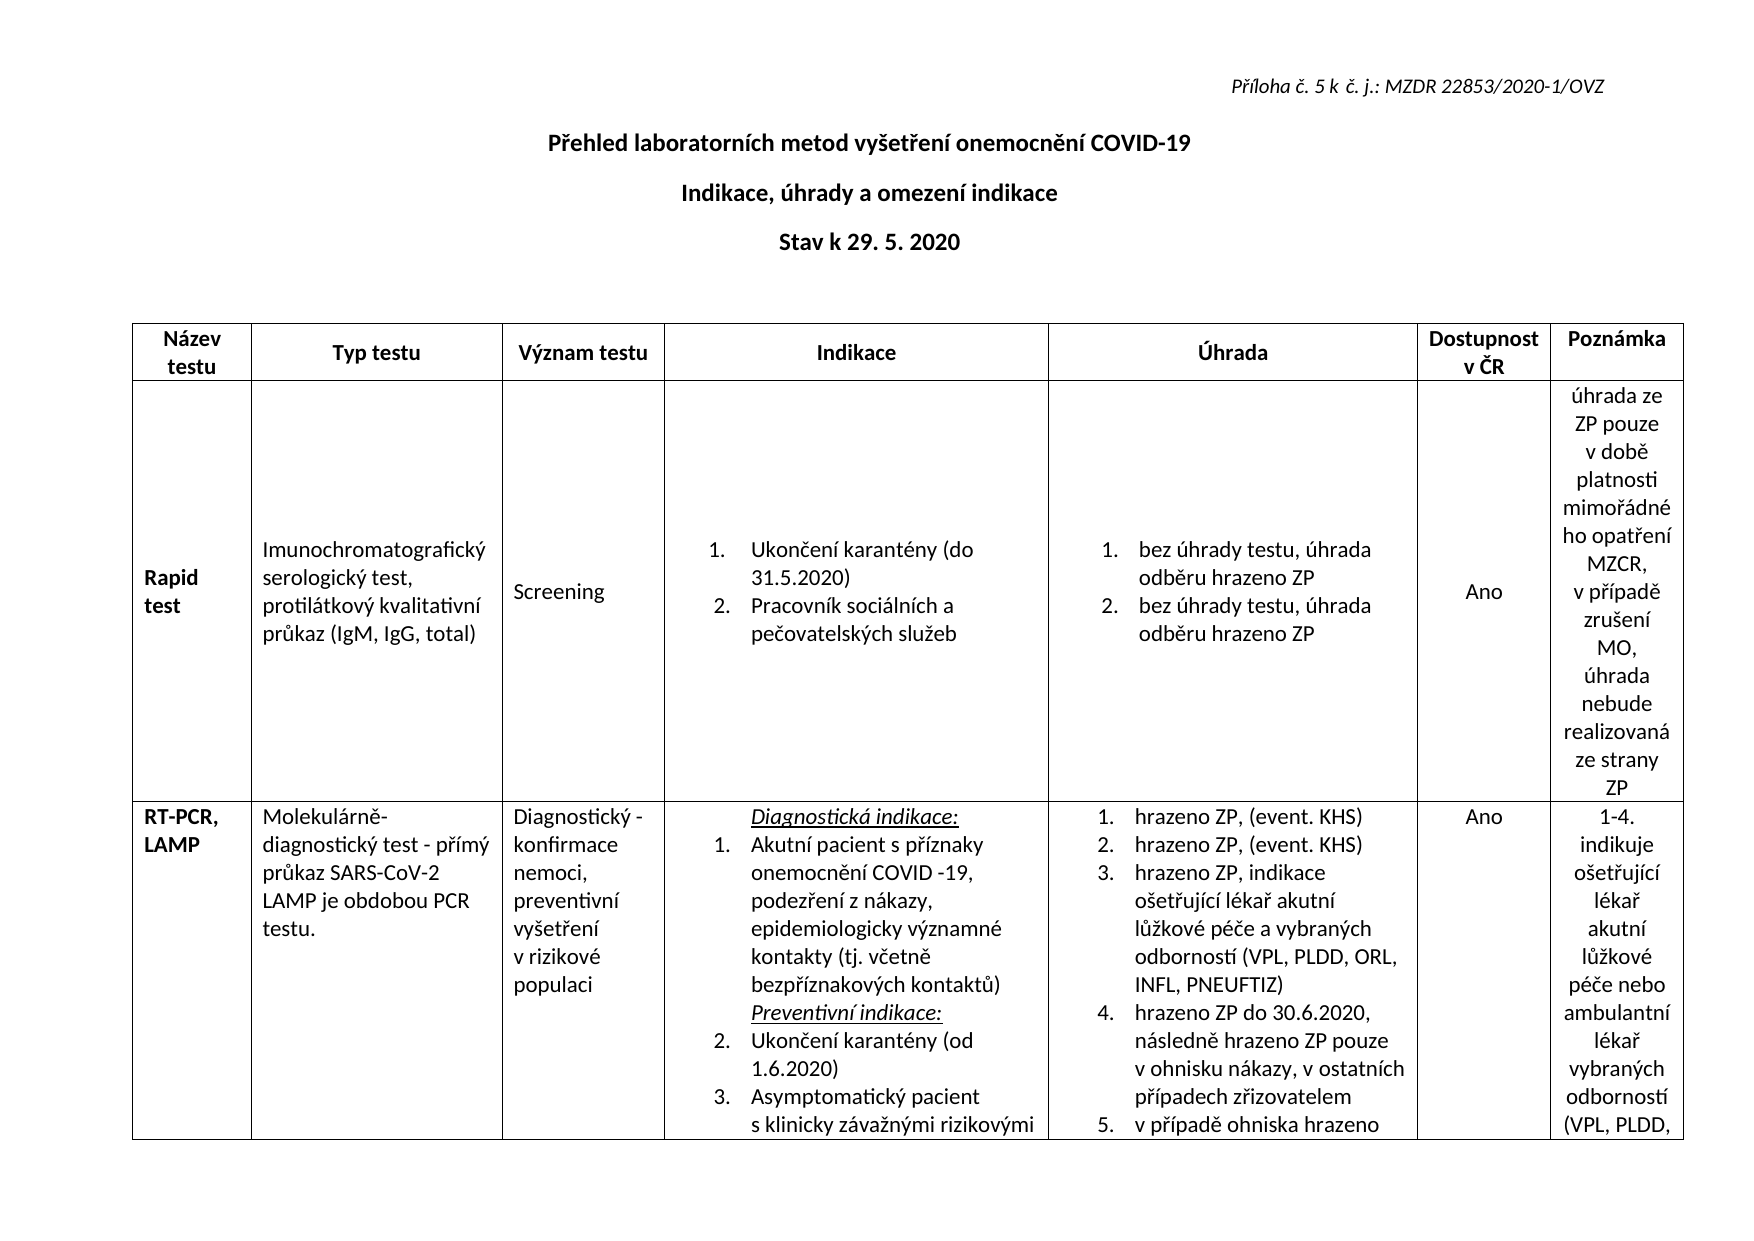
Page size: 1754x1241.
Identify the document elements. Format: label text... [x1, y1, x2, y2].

text Indikace, úhrady a omezení indikace [133, 177, 1606, 207]
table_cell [1551, 802, 1683, 1138]
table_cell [252, 802, 502, 1138]
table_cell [1049, 802, 1417, 1138]
table_cell Rapid test [133, 381, 251, 801]
text Stav k 29. 5. 2020 [133, 226, 1606, 257]
table_cell Ukončení karantény (do 31.5.2020) Pracovník sociálních a pečovatelských služeb [665, 381, 1048, 801]
table_cell Screening [503, 381, 664, 801]
table_header Indikace [665, 324, 1048, 380]
table_cell Imunochromatografický serologický test, protilátkový kvalitativní průkaz (IgM, IgG, total) [252, 381, 502, 801]
table_header Poznámka [1551, 324, 1683, 380]
table_header Dostupnost v ČR [1418, 324, 1550, 380]
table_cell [665, 802, 1048, 1138]
table_cell RT-PCR, LAMP [133, 802, 251, 1138]
table_cell Ano [1418, 802, 1550, 1138]
table_cell Ano [1418, 381, 1550, 801]
table_header Význam testu [503, 324, 664, 380]
table_header Úhrada [1049, 324, 1417, 380]
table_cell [503, 802, 664, 1138]
table_header Název testu [133, 324, 251, 380]
table_header Typ testu [252, 324, 502, 380]
text Přehled laboratorních metod vyšetření onemocnění COVID-19 [133, 127, 1606, 158]
table_cell bez úhrady testu, úhrada odběru hrazeno ZP bez úhrady testu, úhrada odběru hrazeno ZP [1049, 381, 1417, 801]
table_cell úhrada ze ZP pouze v době platnosti mimořádného opatření MZCR, v případě zrušení MO, úhrada nebude realizovaná ze strany ZP [1551, 381, 1683, 801]
